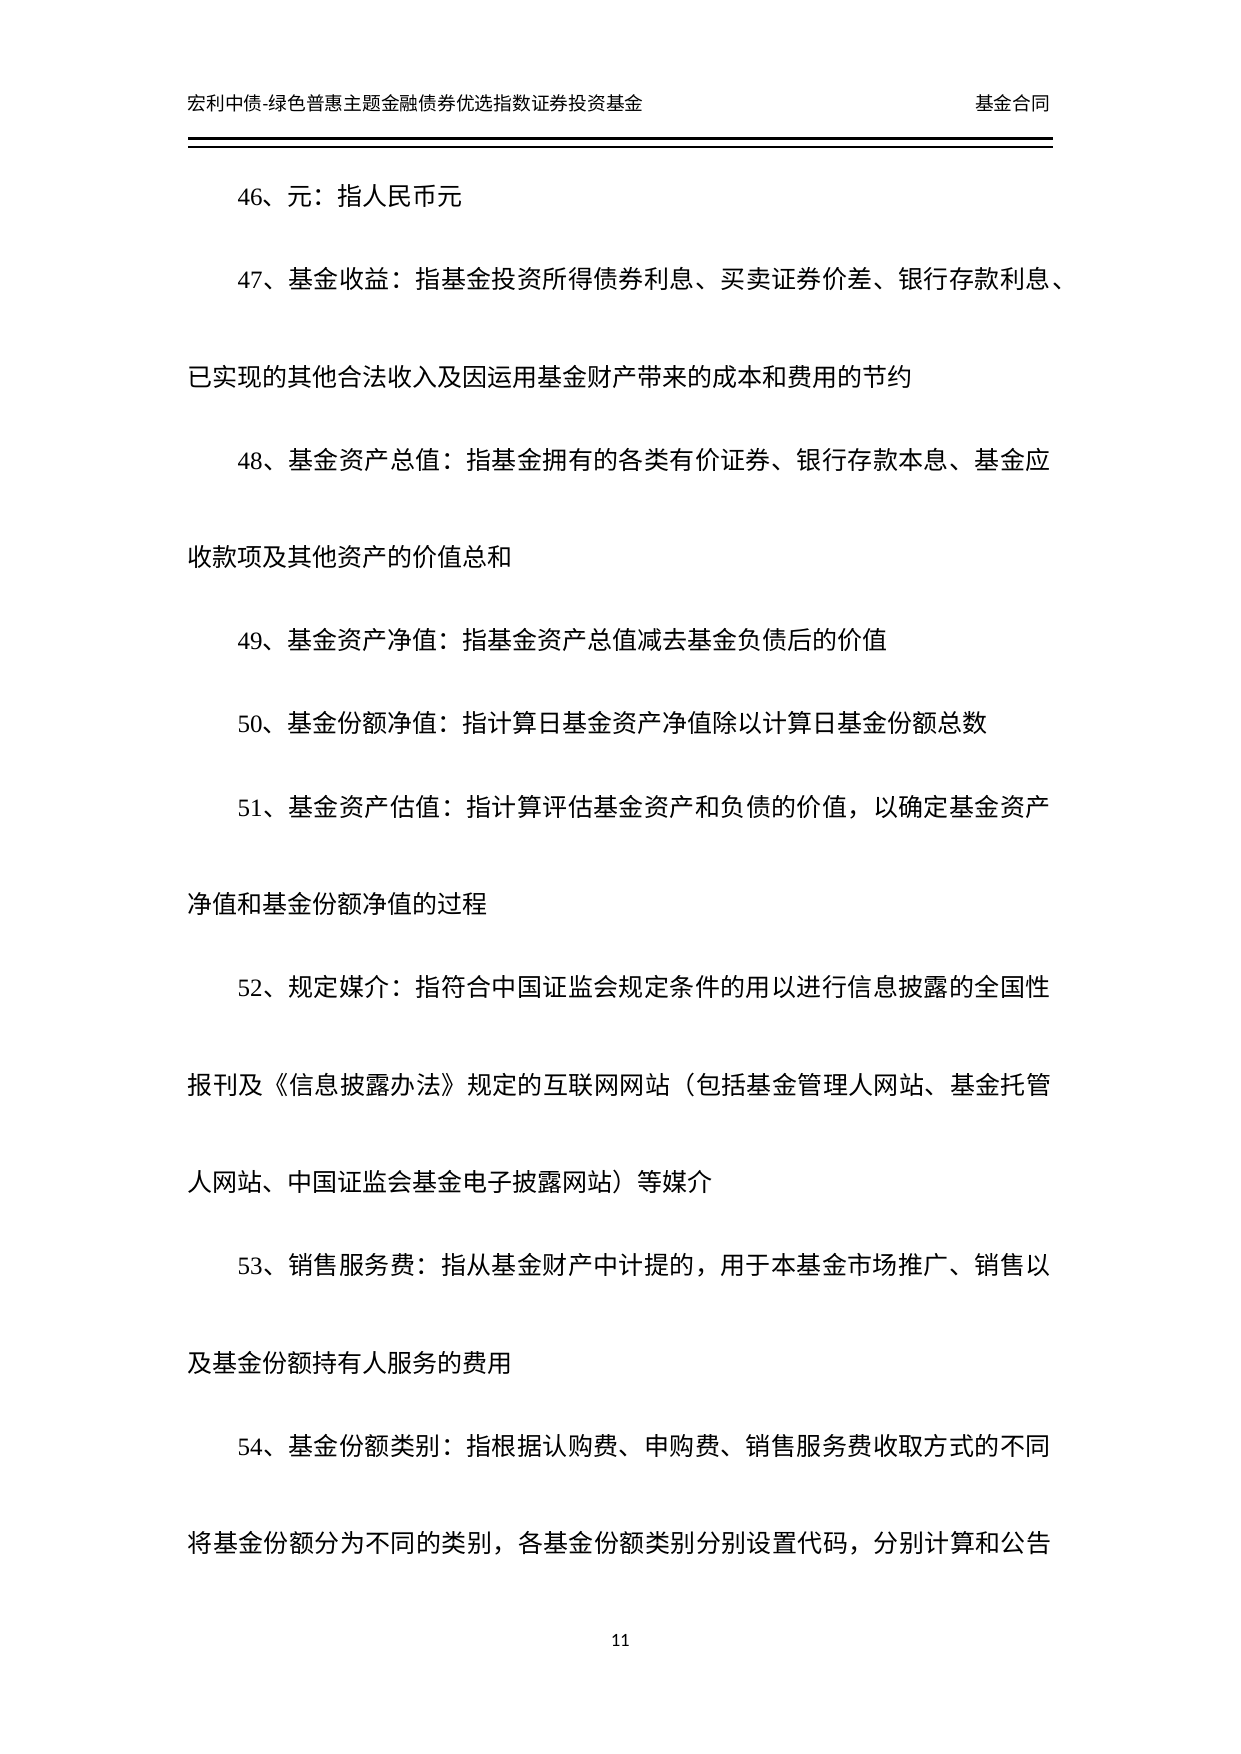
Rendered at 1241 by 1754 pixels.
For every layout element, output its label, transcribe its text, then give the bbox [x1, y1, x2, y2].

text 50、基金份额净值：指计算日基金资产净值除以计算日基金份额总数 [187, 689, 1053, 754]
text 52、规定媒介：指符合中国证监会规定条件的用以进行信息披露的全国性报刊及《信息披露办法》规定的互联网网站（包括基金管理人网站、基金托管人网站、中国证监会基金电子披露网站）等媒介 [187, 953, 1053, 1213]
text 47、基金收益：指基金投资所得债券利息、买卖证券价差、银行存款利息、已实现的其他合法收入及因运用基金财产带来的成本和费用的节约 [187, 245, 1053, 408]
text 51、基金资产估值：指计算评估基金资产和负债的价值，以确定基金资产净值和基金份额净值的过程 [187, 773, 1053, 935]
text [187, 1412, 1053, 1574]
text 49、基金资产净值：指基金资产总值减去基金负债后的价值 [187, 606, 1053, 671]
text 48、基金资产总值：指基金拥有的各类有价证券、银行存款本息、基金应收款项及其他资产的价值总和 [187, 426, 1053, 588]
text 53、销售服务费：指从基金财产中计提的，用于本基金市场推广、销售以及基金份额持有人服务的费用 [187, 1231, 1053, 1394]
text 46、元：指人民币元 [187, 162, 1053, 227]
